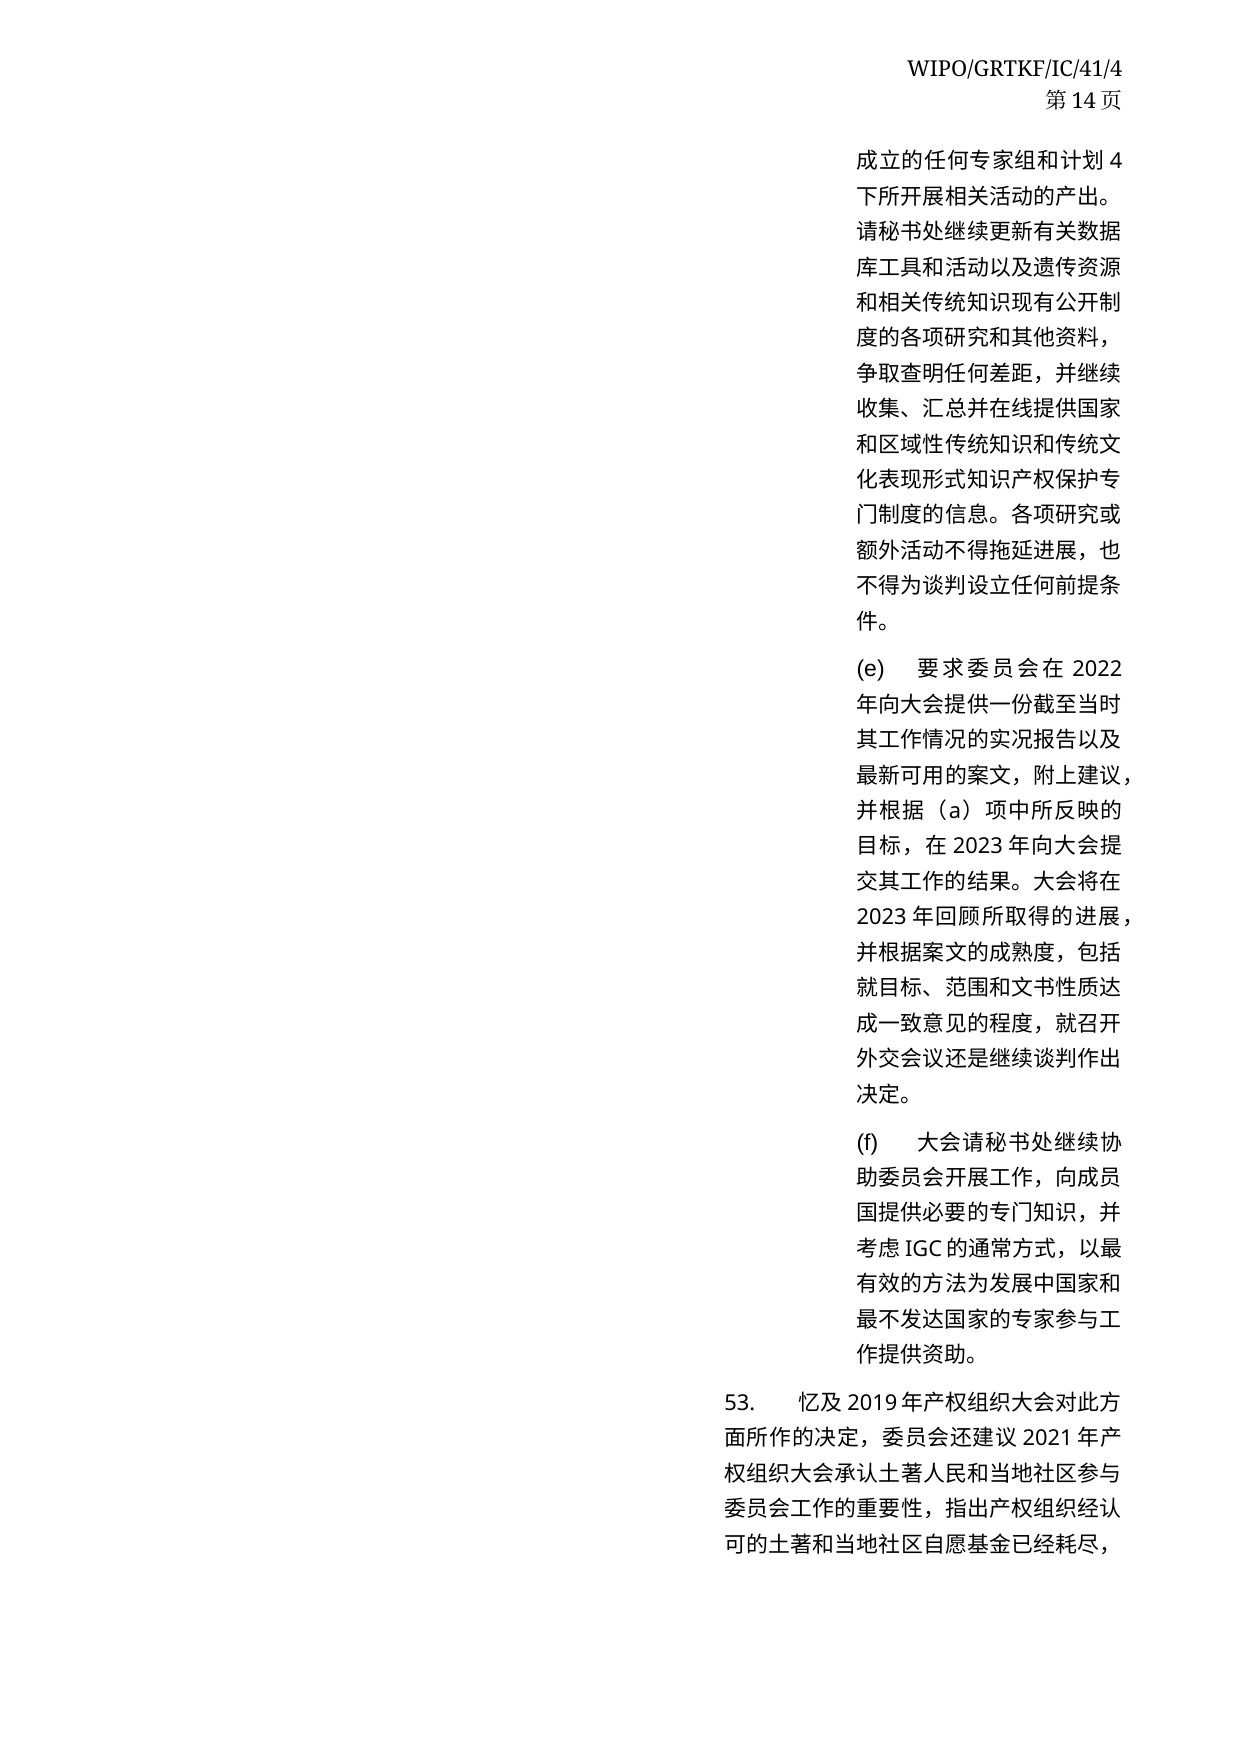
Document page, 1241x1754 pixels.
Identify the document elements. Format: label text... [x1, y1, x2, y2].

list 大会请秘书处继续协助委员会开展工作，向成员国提供必要的专门知识，并考虑IGC的通常方式，以最有效的方法为发展中国家和最不发达国家的专家参与工作提供资助。 [856, 1121, 1122, 1369]
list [856, 139, 1122, 635]
list 要求委员会在2022年向大会提供一份截至当时其工作情况的实况报告以及最新可用的案文，附上建议，并根据（a）项中所反映的目标，在2023年向大会提交其工作的结果。大会将在2023年回顾所取得的进展，并根据案文的成熟度，包括就目标、范围和文书性质达成一致意见的程度，就召开外交会议还是继续谈判作出决定。 [856, 648, 1122, 1108]
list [724, 1381, 1122, 1558]
